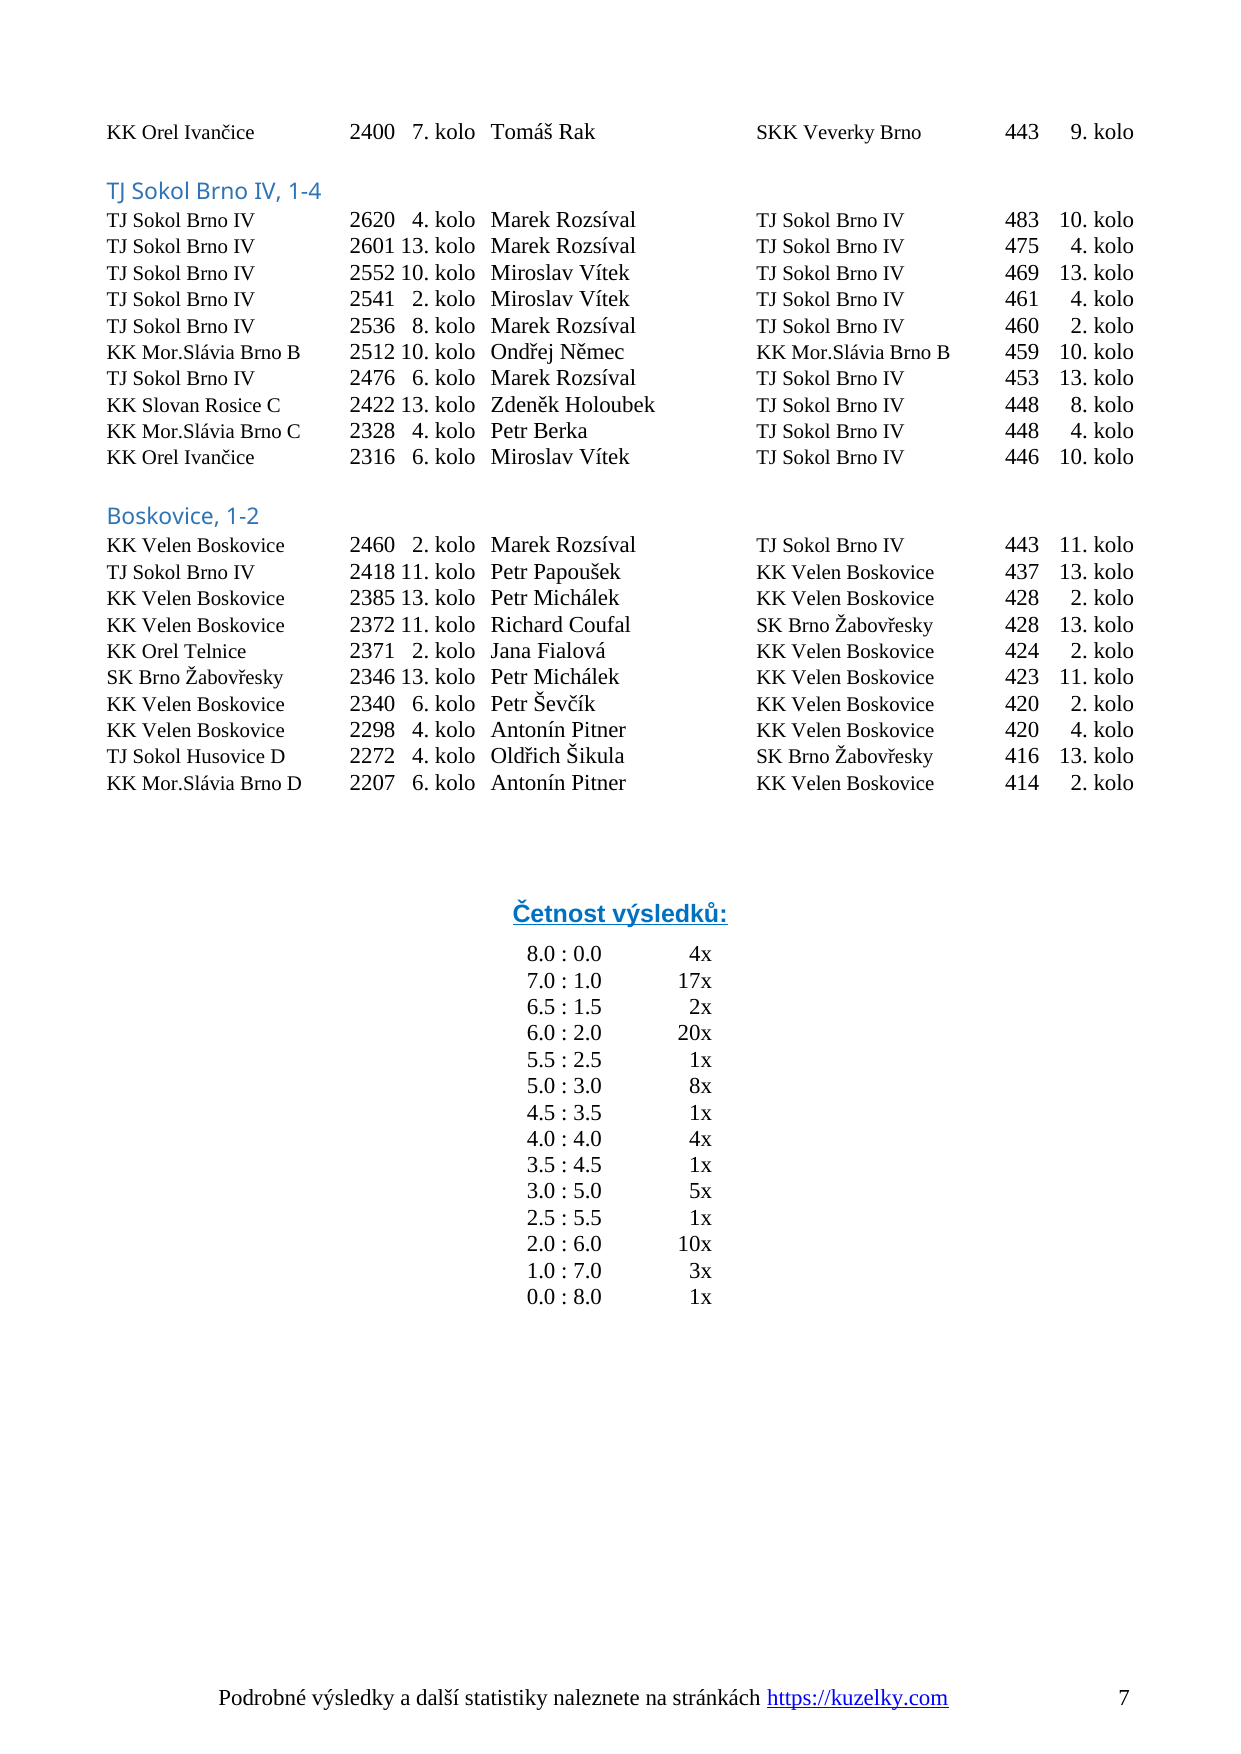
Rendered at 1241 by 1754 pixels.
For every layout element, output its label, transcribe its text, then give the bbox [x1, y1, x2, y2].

text KK Velen Boskovice 2340 6. kolo Petr Ševčík KK Velen Boskovice 420 2. kolo [106, 690, 1134, 716]
subtitle Boskovice, 1-2 [106, 500, 1134, 532]
text KK Mor.Slávia Brno C 2328 4. kolo Petr Berka TJ Sokol Brno IV 448 4. kolo [106, 417, 1134, 443]
text TJ Sokol Brno IV 2601 13. kolo Marek Rozsíval TJ Sokol Brno IV 475 4. kolo [106, 233, 1134, 259]
text 0.0 : 8.0 1x [106, 1283, 1134, 1309]
text SK Brno Žabovřesky 2346 13. kolo Petr Michálek KK Velen Boskovice 423 11. kolo [106, 663, 1134, 690]
text 4.5 : 3.5 1x [106, 1098, 1134, 1125]
text TJ Sokol Brno IV 2541 2. kolo Miroslav Vítek TJ Sokol Brno IV 461 4. kolo [106, 285, 1134, 312]
text KK Mor.Slávia Brno D 2207 6. kolo Antonín Pitner KK Velen Boskovice 414 2. kolo [106, 769, 1134, 795]
text 5.0 : 3.0 8x [106, 1072, 1134, 1098]
text KK Slovan Rosice C 2422 13. kolo Zdeněk Holoubek TJ Sokol Brno IV 448 8. kolo [106, 391, 1134, 417]
text 8.0 : 0.0 4x [106, 940, 1134, 967]
text 1.0 : 7.0 3x [106, 1257, 1134, 1283]
text Četnost výsledků: [94, 899, 1145, 928]
text KK Orel Telnice 2371 2. kolo Jana Fialová KK Velen Boskovice 424 2. kolo [106, 637, 1134, 663]
text 6.5 : 1.5 2x [106, 993, 1134, 1019]
text 3.5 : 4.5 1x [106, 1151, 1134, 1178]
text 2.0 : 6.0 10x [106, 1230, 1134, 1257]
text TJ Sokol Husovice D 2272 4. kolo Oldřich Šikula SK Brno Žabovřesky 416 13. kolo [106, 742, 1134, 769]
text KK Velen Boskovice 2298 4. kolo Antonín Pitner KK Velen Boskovice 420 4. kolo [106, 716, 1134, 742]
subtitle TJ Sokol Brno IV, 1-4 [106, 175, 1134, 206]
text 2.5 : 5.5 1x [106, 1204, 1134, 1230]
text KK Velen Boskovice 2385 13. kolo Petr Michálek KK Velen Boskovice 428 2. kolo [106, 584, 1134, 611]
text TJ Sokol Brno IV 2552 10. kolo Miroslav Vítek TJ Sokol Brno IV 469 13. kolo [106, 259, 1134, 285]
text KK Orel Ivančice 2316 6. kolo Miroslav Vítek TJ Sokol Brno IV 446 10. kolo [106, 443, 1134, 470]
text 5.5 : 2.5 1x [106, 1046, 1134, 1072]
text 4.0 : 4.0 4x [106, 1125, 1134, 1151]
text 6.0 : 2.0 20x [106, 1019, 1134, 1046]
text 7.0 : 1.0 17x [106, 967, 1134, 993]
text TJ Sokol Brno IV 2476 6. kolo Marek Rozsíval TJ Sokol Brno IV 453 13. kolo [106, 364, 1134, 391]
text KK Velen Boskovice 2372 11. kolo Richard Coufal SK Brno Žabovřesky 428 13. kolo [106, 611, 1134, 637]
text KK Mor.Slávia Brno B 2512 10. kolo Ondřej Němec KK Mor.Slávia Brno B 459 10. kolo [106, 338, 1134, 364]
text TJ Sokol Brno IV 2418 11. kolo Petr Papoušek KK Velen Boskovice 437 13. kolo [106, 558, 1134, 584]
text KK Orel Ivančice 2400 7. kolo Tomáš Rak SKK Veverky Brno 443 9. kolo [106, 118, 1134, 144]
text KK Velen Boskovice 2460 2. kolo Marek Rozsíval TJ Sokol Brno IV 443 11. kolo [106, 532, 1134, 558]
text TJ Sokol Brno IV 2620 4. kolo Marek Rozsíval TJ Sokol Brno IV 483 10. kolo [106, 206, 1134, 233]
text TJ Sokol Brno IV 2536 8. kolo Marek Rozsíval TJ Sokol Brno IV 460 2. kolo [106, 312, 1134, 338]
text 3.0 : 5.0 5x [106, 1178, 1134, 1204]
